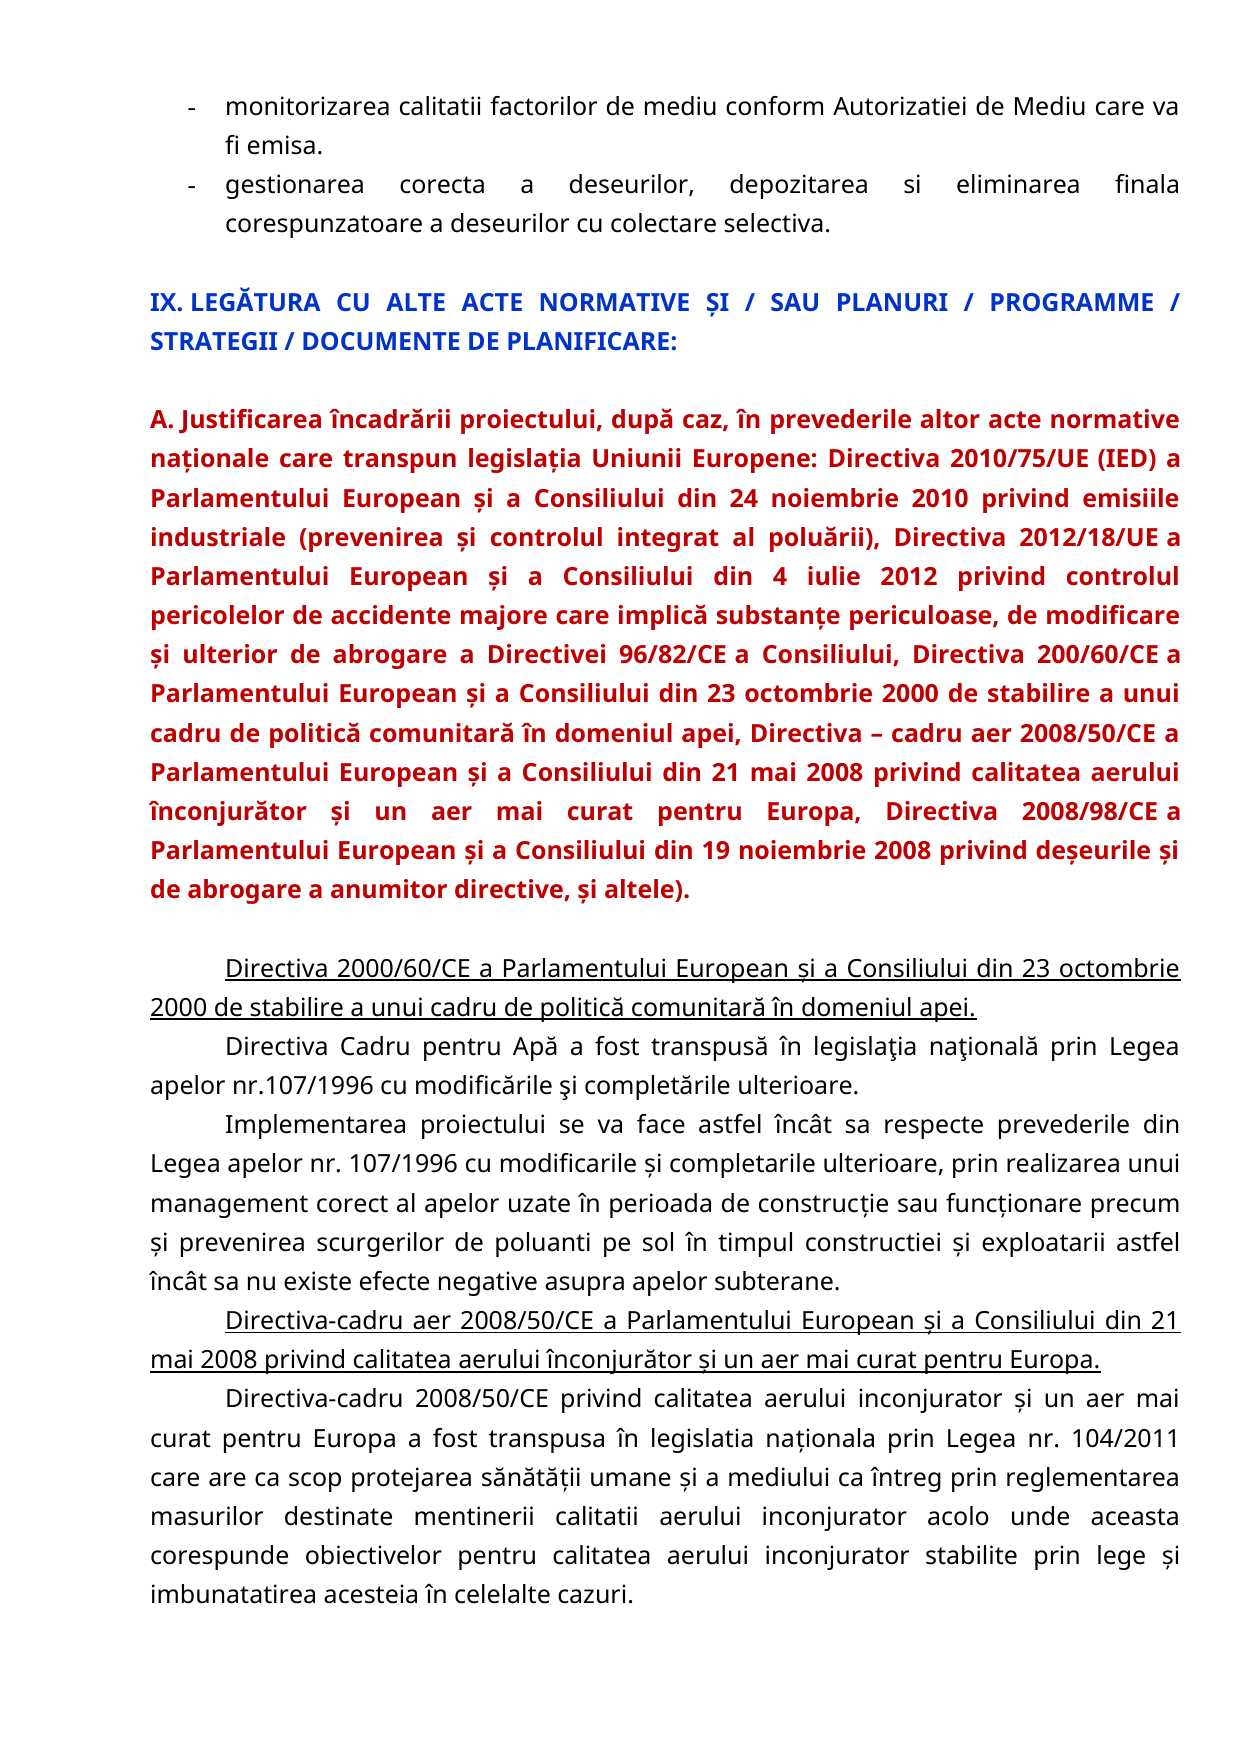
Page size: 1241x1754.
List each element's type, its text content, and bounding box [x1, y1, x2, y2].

text Directiva Cadru pentru Apă a fost transpusă în legislaţia naţională prin Legea apelor nr.107/1996 cu modificările şi completările ulterioare. [150, 1029, 1181, 1102]
text IX. Legătura cu alte acte normative și / sau planuri / programme / strategii / documente de planificare: [150, 284, 1181, 358]
text Implementarea proiectului se va face astfel încât sa respecte prevederile din Legea apelor nr. 107/1996 cu modificarile și completarile ulterioare, prin realizarea unui management corect al apelor uzate în perioada de construcție sau funcționare precum și prevenirea scurgerilor de poluanti pe sol în timpul constructiei și exploatarii astfel încât sa nu existe efecte negative asupra apelor subterane. [150, 1107, 1181, 1298]
text Directiva-cadru 2008/50/CE privind calitatea aerului inconjurator și un aer mai curat pentru Europa a fost transpusa în legislatia naționala prin Legea nr. 104/2011 care are ca scop protejarea sănătății umane și a mediului ca întreg prin reglementarea masurilor destinate mentinerii calitatii aerului inconjurator acolo unde aceasta corespunde obiectivelor pentru calitatea aerului inconjurator stabilite prin lege și imbunatatirea acesteia în celelalte cazuri. [150, 1381, 1181, 1611]
text Directiva-cadru aer 2008/50/CE a Parlamentului European și a Consiliului din 21 mai 2008 privind calitatea aerului înconjurător și un aer mai curat pentru Europa. [150, 1303, 1181, 1376]
list gestionarea corecta a deseurilor, depozitarea si eliminarea finala corespunzatoare a deseurilor cu colectare selectiva. [187, 167, 1181, 240]
list monitorizarea calitatii factorilor de mediu conform Autorizatiei de Mediu care va fi emisa. [187, 89, 1181, 162]
text Directiva 2000/60/CE a Parlamentului European și a Consiliului din 23 octombrie 2000 de stabilire a unui cadru de politică comunitară în domeniul apei. [150, 950, 1181, 1023]
text A. Justificarea încadrării proiectului, după caz, în prevederile altor acte normative naționale care transpun legislația Uniunii Europene: Directiva 2010/75/UE (IED) a Parlamentului European și a Consiliului din 24 noiembrie 2010 privind emisiile industriale (prevenirea și controlul integrat al poluării), Directiva 2012/18/UE a Parlamentului European și a Consiliului din 4 iulie 2012 privind controlul pericolelor de accidente majore care implică substanțe periculoase, de modificare și ulterior de abrogare a Directivei 96/82/CE a Consiliului, Directiva 200/60/CE a Parlamentului European și a Consiliului din 23 octombrie 2000 de stabilire a unui cadru de politică comunitară în domeniul apei, Directiva – cadru aer 2008/50/CE a Parlamentului European și a Consiliului din 21 mai 2008 privind calitatea aerului înconjurător și un aer mai curat pentru Europa, Directiva 2008/98/CE a Parlamentului European și a Consiliului din 19 noiembrie 2008 privind deșeurile și de abrogare a anumitor directive, și altele). [150, 402, 1181, 906]
